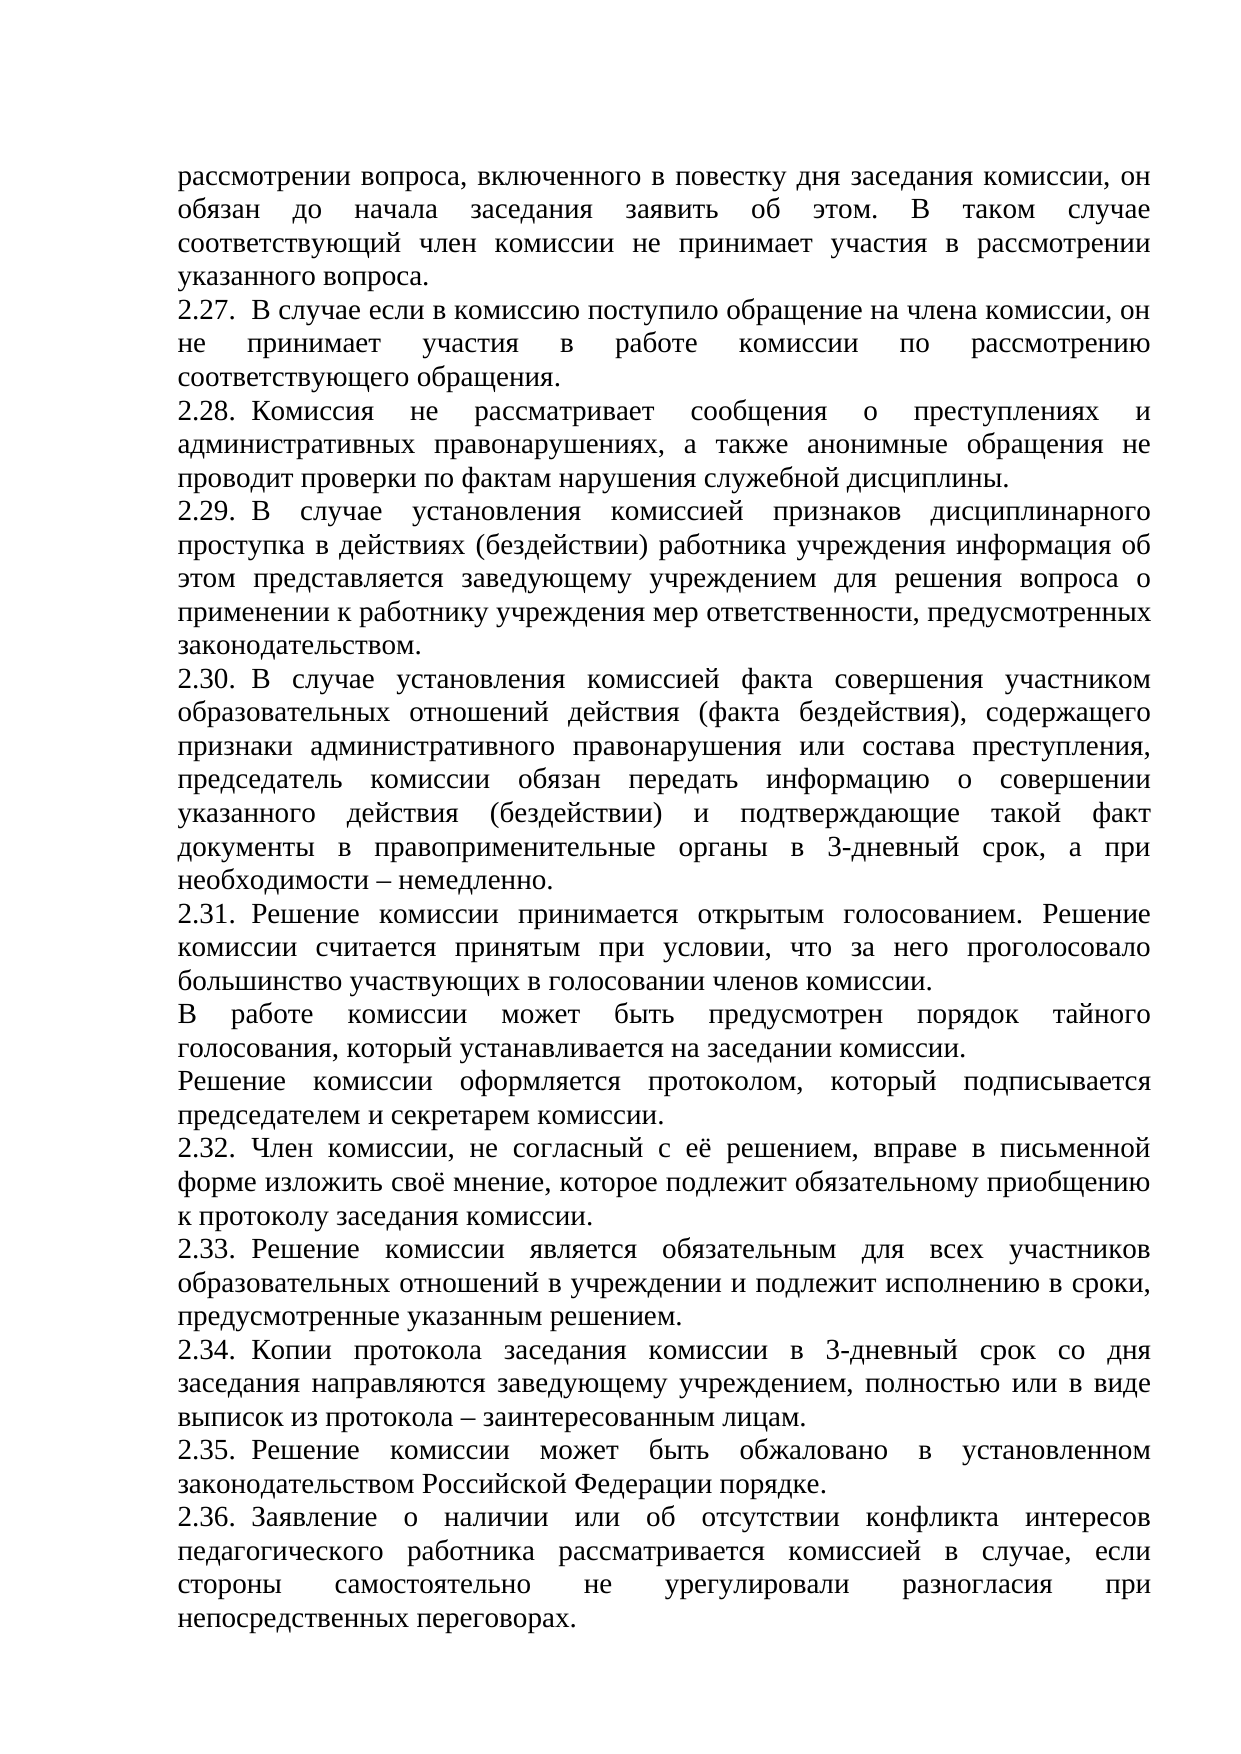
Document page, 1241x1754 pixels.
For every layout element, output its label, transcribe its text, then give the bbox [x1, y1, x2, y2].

list В случае если в комиссию поступило обращение на члена комиссии, он не принимает участия в работе комиссии по рассмотрению соответствующего обращения. [177, 292, 1152, 393]
list Решение комиссии принимается открытым голосованием. Решение комиссии считается принятым при условии, что за него проголосовало большинство участвующих в голосовании членов комиссии. [177, 896, 1152, 996]
text В работе комиссии может быть предусмотрен порядок тайного голосования, который устанавливается на заседании комиссии. [177, 996, 1152, 1063]
list Решение комиссии может быть обжаловано в установленном законодательством Российской Федерации порядке. [177, 1432, 1152, 1499]
list Член комиссии, не согласный с её решением, вправе в письменной форме изложить своё мнение, которое подлежит обязательному приобщению к протоколу заседания комиссии. [177, 1131, 1152, 1231]
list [177, 158, 1152, 292]
list Копии протокола заседания комиссии в 3-дневный срок со дня заседания направляются заведующему учреждением, полностью или в виде выписок из протокола – заинтересованным лицам. [177, 1332, 1152, 1432]
list Заявление о наличии или об отсутствии конфликта интересов педагогического работника рассматривается комиссией в случае, если стороны самостоятельно не урегулировали разногласия при непосредственных переговорах. [177, 1499, 1152, 1634]
list Комиссия не рассматривает сообщения о преступлениях и административных правонарушениях, а также анонимные обращения не проводит проверки по фактам нарушения служебной дисциплины. [177, 393, 1152, 493]
list В случае установления комиссией факта совершения участником образовательных отношений действия (факта бездействия), содержащего признаки административного правонарушения или состава преступления, председатель комиссии обязан передать информацию о совершении указанного действия (бездействии) и подтверждающие такой факт документы в правоприменительные органы в 3-дневный срок, а при необходимости – немедленно. [177, 661, 1152, 896]
text Решение комиссии оформляется протоколом, который подписывается председателем и секретарем комиссии. [177, 1063, 1152, 1131]
list Решение комиссии является обязательным для всех участников образовательных отношений в учреждении и подлежит исполнению в сроки, предусмотренные указанным решением. [177, 1231, 1152, 1332]
list В случае установления комиссией признаков дисциплинарного проступка в действиях (бездействии) работника учреждения информация об этом представляется заведующему учреждением для решения вопроса о применении к работнику учреждения мер ответственности, предусмотренных законодательством. [177, 493, 1152, 661]
